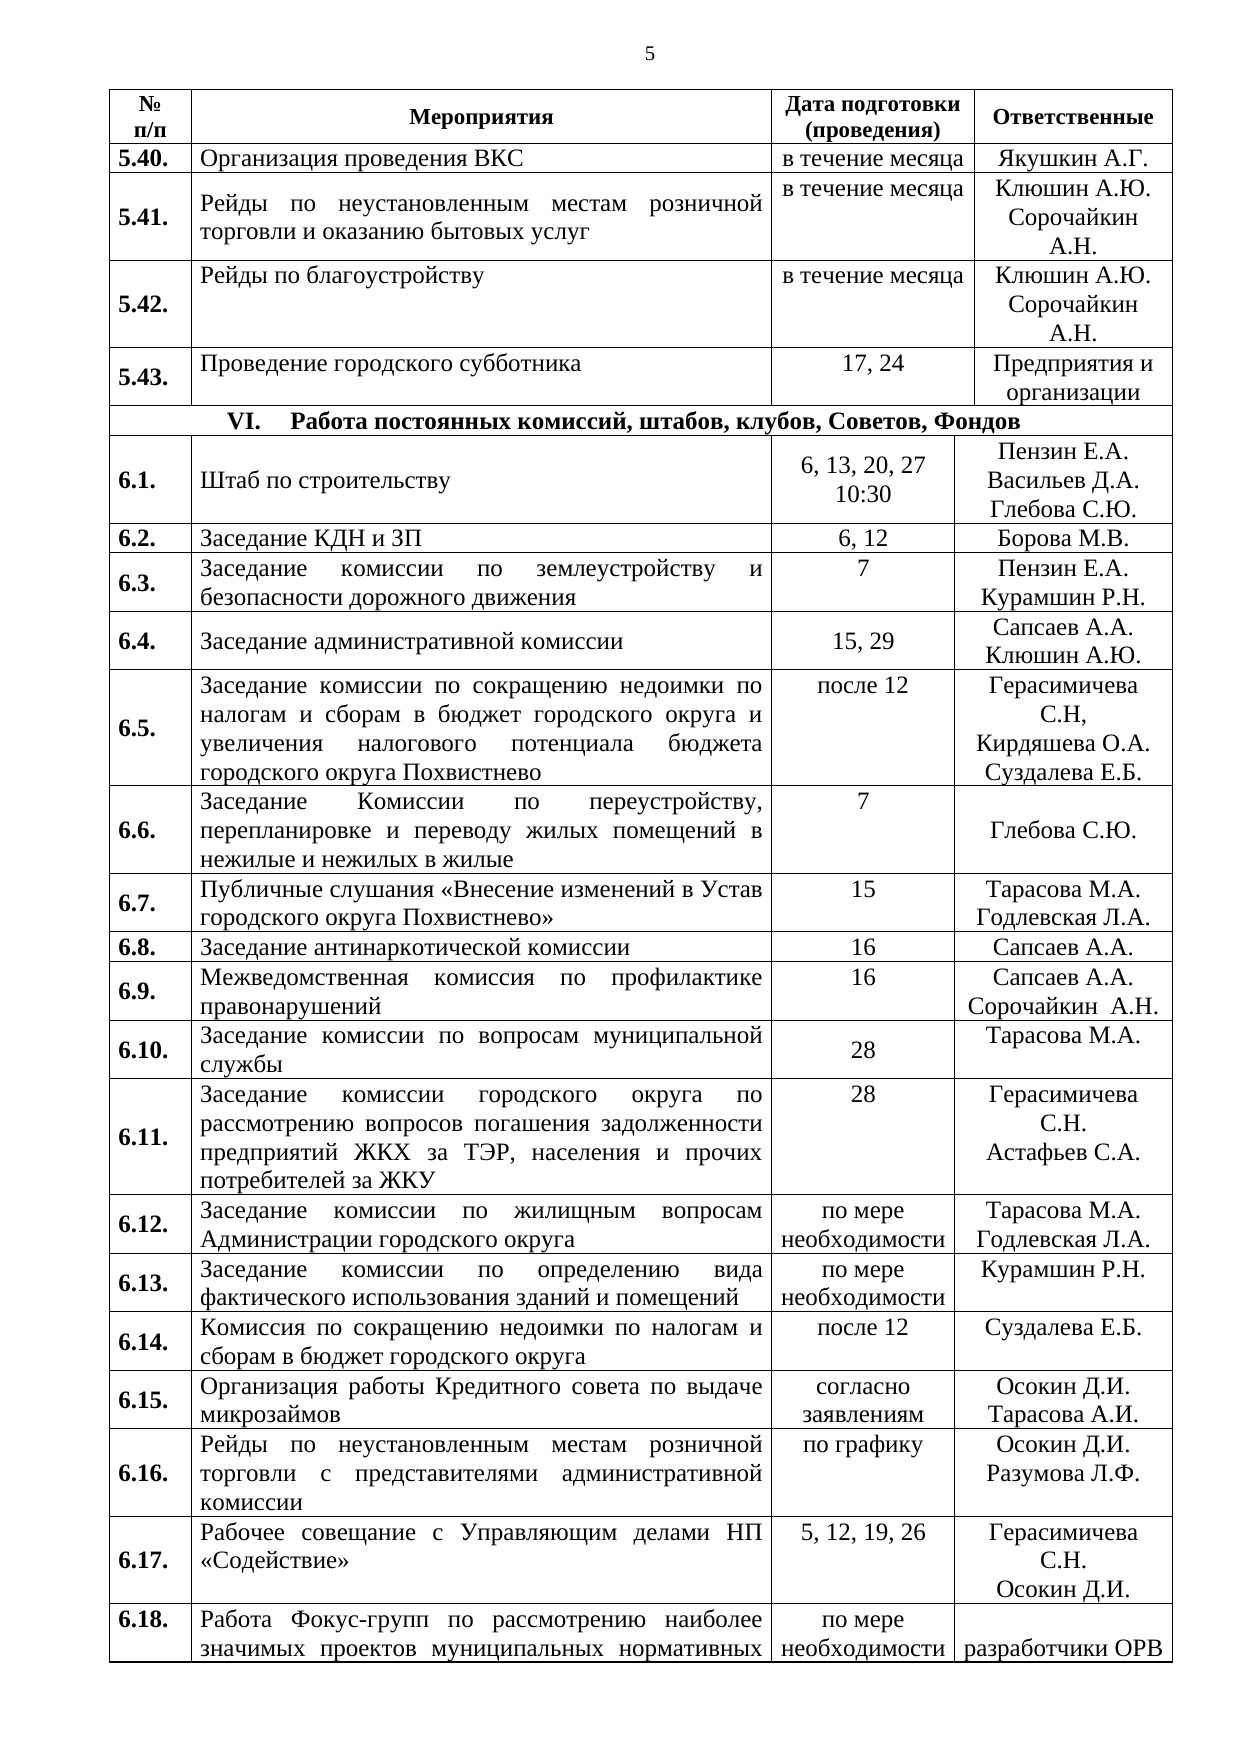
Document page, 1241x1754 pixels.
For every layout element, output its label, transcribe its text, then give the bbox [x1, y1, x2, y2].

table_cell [192, 1604, 771, 1661]
table_header Ответственные [975, 90, 1172, 142]
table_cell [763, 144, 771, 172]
table_cell Заседание антинаркотической комиссии [192, 932, 771, 961]
table_cell Герасимичева С.Н. Астафьев С.А. [955, 1079, 1172, 1194]
table_cell Заседание КДН и ЗП [192, 524, 771, 552]
table_cell Проведение городского субботника [192, 348, 771, 405]
table_cell [110, 1254, 191, 1311]
table_cell 16 [772, 932, 954, 961]
table_cell согласно заявлениям [772, 1371, 954, 1428]
table_cell в течение месяца [772, 261, 974, 347]
table_cell после 12 [772, 670, 954, 785]
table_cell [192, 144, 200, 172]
table_cell 15 [772, 874, 954, 931]
table_cell Курамшин Р.Н. [955, 1254, 1172, 1311]
table_cell Публичные слушания «Внесение изменений в Устав городского округа Похвистнево» [192, 874, 771, 931]
table_cell Герасимичева С.Н. Осокин Д.И. [955, 1517, 1172, 1603]
table_cell в течение месяца [772, 173, 974, 259]
table_cell К [110, 1312, 191, 1370]
table_cell [110, 1604, 191, 1661]
table_cell [110, 1195, 191, 1253]
table_cell Работа постоянных комиссий, штабов, клубов, Советов, Фондов [110, 406, 1172, 435]
table_cell Рейды по неустановленным местам розничной торговли с представителями административной комиссии [192, 1429, 771, 1516]
table_cell Межведомственная комиссия по профилактике правонарушений [192, 962, 771, 1019]
table_cell Сапсаев А.А. Клюшин А.Ю. [955, 612, 1172, 669]
table_cell по графику [772, 1429, 954, 1516]
table_cell Заседание комиссии по определению вида фактического использования зданий и помещений [192, 1254, 771, 1311]
table_cell [110, 348, 191, 405]
table_cell [110, 786, 191, 873]
table_cell [110, 144, 191, 172]
table_cell Заседание комиссии по сокращению недоимки по налогам и сборам в бюджет городского округа и увеличения налогового потенциала бюджета городского округа Похвистнево [192, 670, 771, 785]
table_cell [110, 670, 191, 785]
table_cell Тарасова М.А. Годлевская Л.А. [955, 874, 1172, 931]
table_cell Сапсаев А.А. [955, 932, 1172, 961]
table_cell Комиссия по сокращению недоимки по налогам и сборам в бюджет городского округа [192, 1312, 771, 1370]
table_cell по мере необходимости [772, 1195, 954, 1253]
table_cell Глебова С.Ю. [955, 786, 1172, 873]
table_header Дата подготовки (проведения) [772, 90, 974, 142]
table_cell 5, 12, 19, 26 [772, 1517, 954, 1603]
table_cell Штаб по строительству [192, 436, 771, 522]
table_cell [110, 962, 191, 1019]
table_cell [110, 1371, 191, 1428]
table_cell [110, 1079, 191, 1194]
table_cell 15, 29 [772, 612, 954, 669]
table_cell [110, 1021, 191, 1078]
table_cell [110, 553, 191, 611]
table_cell Пензин Е.А. Васильев Д.А. Глебова С.Ю. [955, 436, 1172, 522]
table_cell 17, 24 [772, 348, 974, 405]
table_cell Заседание административной комиссии [192, 612, 771, 669]
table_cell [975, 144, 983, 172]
table_cell [110, 874, 191, 931]
table_cell [110, 932, 191, 961]
table_cell [110, 612, 191, 669]
table_cell Заседание комиссии городского округа по рассмотрению вопросов погашения задолженности предприятий ЖКХ за ТЭР, населения и прочих потребителей за ЖКУ [192, 1079, 771, 1194]
table_cell 16 [772, 962, 954, 1019]
table_cell [110, 1429, 191, 1516]
table_cell 28 [772, 1079, 954, 1194]
table_cell [110, 436, 191, 522]
table_cell по мере необходимости [772, 1254, 954, 1311]
table_header № п/п [110, 90, 191, 142]
table_cell 28 [772, 1021, 954, 1078]
table_cell Пензин Е.А. Курамшин Р.Н. [955, 553, 1172, 611]
table_cell Рейды по благоустройству [192, 261, 771, 347]
table_cell Заседание комиссии по землеустройству и безопасности дорожного движения [192, 553, 771, 611]
table_cell Герасимичева С.Н, Кирдяшева О.А. Суздалева Е.Б. [955, 670, 1172, 785]
table_cell Суздалева Е.Б. [955, 1312, 1172, 1370]
table_cell Сапсаев А.А. Сорочайкин А.Н. [955, 962, 1172, 1019]
table_cell по мере необходимости [772, 1604, 954, 1661]
table_cell Тарасова М.А. Годлевская Л.А. [955, 1195, 1172, 1253]
table_cell Осокин Д.И. Разумова Л.Ф. [955, 1429, 1172, 1516]
table_cell [110, 173, 191, 259]
table_cell Заседание комиссии по вопросам муниципальной службы [192, 1021, 771, 1078]
table_cell 6, 13, 20, 27 10:30 [772, 436, 954, 522]
table_cell в течение месяца [772, 144, 974, 172]
table_cell Тарасова М.А. [955, 1021, 1172, 1078]
table_cell 7 [772, 786, 954, 873]
table_cell Заседание Комиссии по переустройству, перепланировке и переводу жилых помещений в нежилые и нежилых в жилые [192, 786, 771, 873]
table_cell [110, 1517, 191, 1603]
table_header Мероприятия [192, 90, 771, 142]
table_cell Предприятия и организации [975, 348, 1172, 405]
table_cell 6, 12 [772, 524, 954, 552]
table_cell Заседание комиссии по жилищным вопросам Администрации городского округа [192, 1195, 771, 1253]
table_cell [110, 524, 191, 552]
table_cell 7 [772, 553, 954, 611]
table_cell после 12 [772, 1312, 954, 1370]
table_cell Организация работы Кредитного совета по выдаче микрозаймов [192, 1371, 771, 1428]
table_cell Рейды по неустановленным местам розничной торговли и оказанию бытовых услуг [192, 173, 771, 259]
table_cell разработчики ОРВ [955, 1604, 1172, 1661]
table_cell Борова М.В. [955, 524, 1172, 552]
table_cell Клюшин А.Ю. Сорочайкин А.Н. [975, 173, 1172, 259]
table_cell Осокин Д.И. Тарасова А.И. [955, 1371, 1172, 1428]
table_cell Клюшин А.Ю. Сорочайкин А.Н. [975, 261, 1172, 347]
table_cell [110, 261, 191, 347]
table_cell Рабочее совещание с Управляющим делами НП «Содействие» [192, 1517, 771, 1603]
